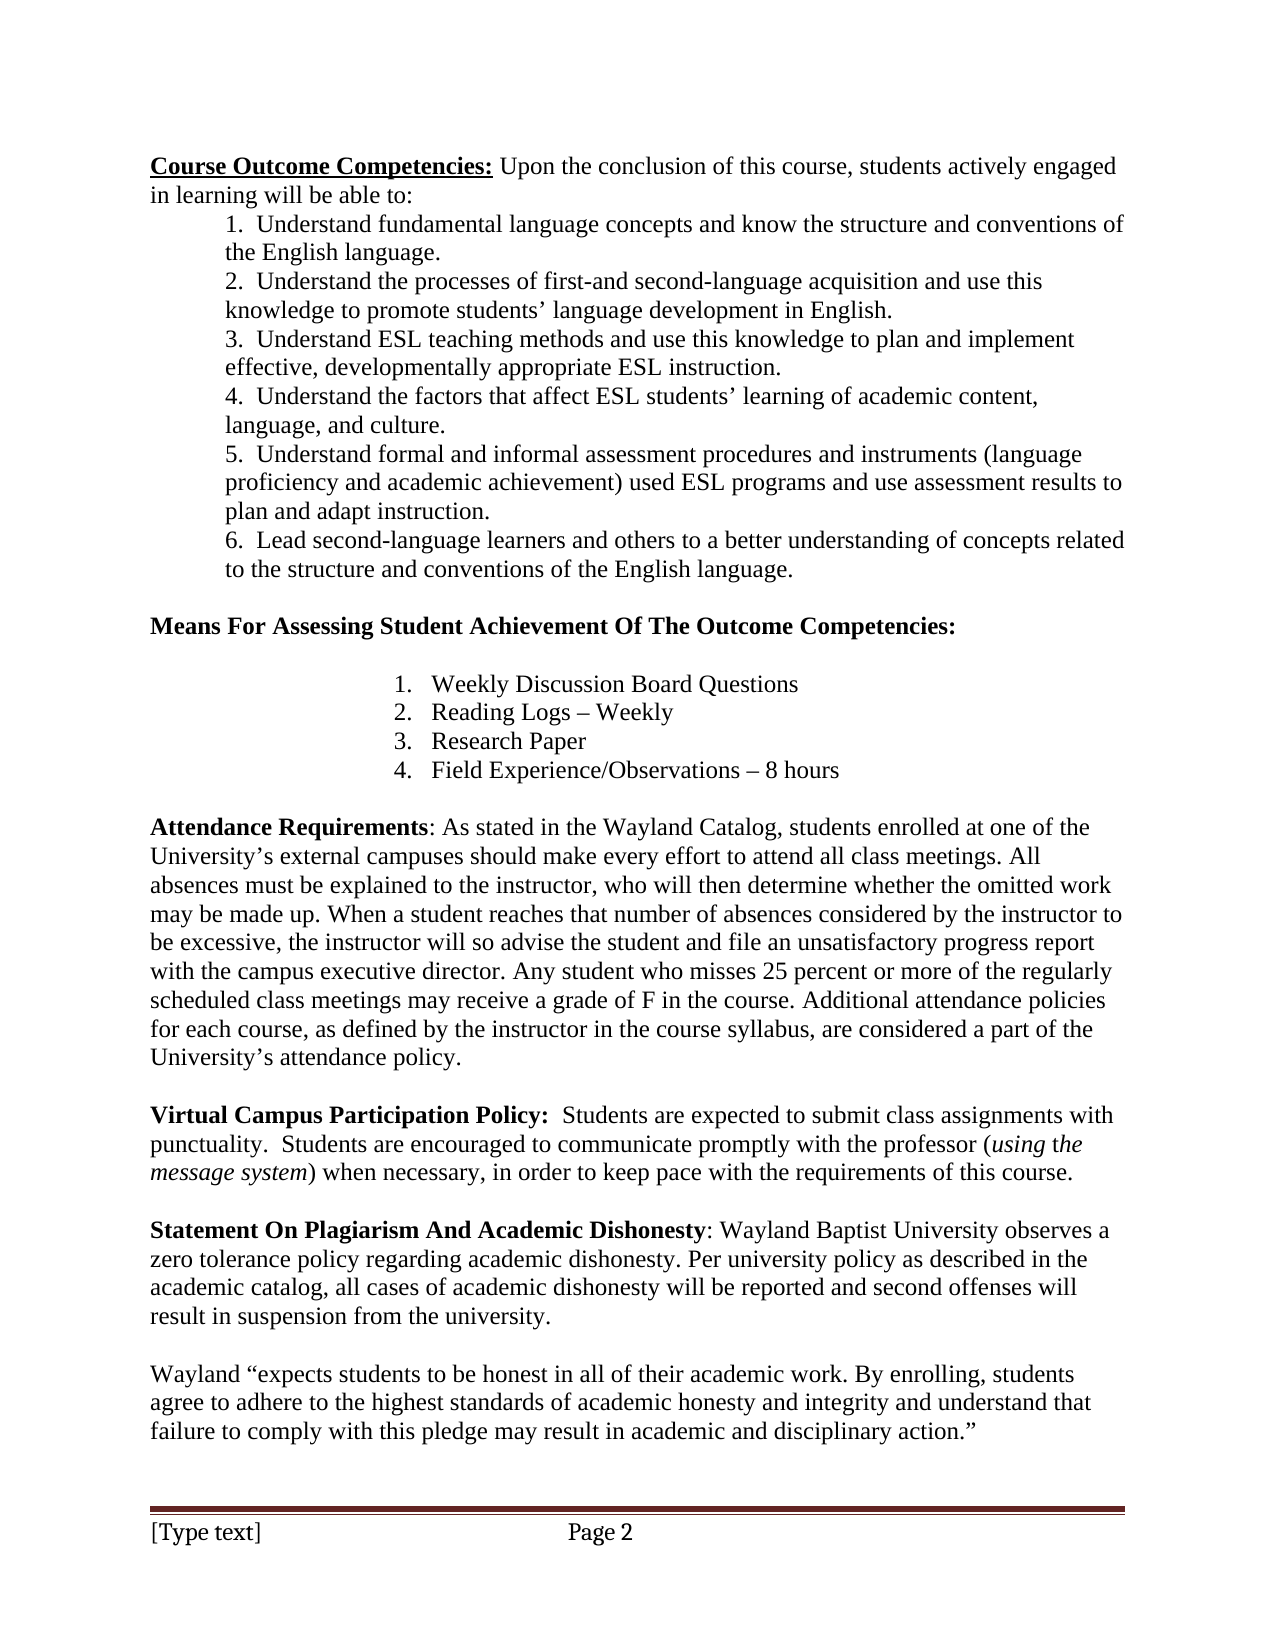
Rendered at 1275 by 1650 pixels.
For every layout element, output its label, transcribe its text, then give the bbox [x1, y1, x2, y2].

list Reading Logs – Weekly [394, 697, 1125, 726]
text Statement On Plagiarism And Academic Dishonesty: Wayland Baptist University observes a zero tolerance policy regarding academic dishonesty. Per university policy as described in the academic catalog, all cases of academic dishonesty will be reported and second offenses will result in suspension from the university. [150, 1215, 1125, 1330]
text Attendance Requirements: As stated in the Wayland Catalog, students enrolled at one of the University’s external campuses should make every effort to attend all class meetings. All absences must be explained to the instructor, who will then determine whether the omitted work may be made up. When a student reaches that number of absences considered by the instructor to be excessive, the instructor will so advise the student and file an unsatisfactory progress report with the campus executive director. Any student who misses 25 percent or more of the regularly scheduled class meetings may receive a grade of F in the course. Additional attendance policies for each course, as defined by the instructor in the course syllabus, are considered a part of the University’s attendance policy. [150, 812, 1125, 1071]
text 2. Understand the processes of first-and second-language acquisition and use this knowledge to promote students’ language development in English. [225, 266, 1125, 324]
text Wayland “expects students to be honest in all of their academic work. By enrolling, students agree to adhere to the highest standards of academic honesty and integrity and understand that failure to comply with this pledge may result in academic and disciplinary action.” [150, 1359, 1125, 1445]
text Means For Assessing Student Achievement Of The Outcome Competencies: [150, 611, 1125, 640]
text 6. Lead second-language learners and others to a better understanding of concepts related to the structure and conventions of the English language. [225, 525, 1125, 582]
text 3. Understand ESL teaching methods and use this knowledge to plan and implement effective, developmentally appropriate ESL instruction. [225, 324, 1125, 381]
text 5. Understand formal and informal assessment procedures and instruments (language proficiency and academic achievement) used ESL programs and use assessment results to plan and adapt instruction. [225, 439, 1125, 525]
list Weekly Discussion Board Questions [394, 669, 1125, 697]
list Research Paper [394, 726, 1125, 755]
text 1. Understand fundamental language concepts and know the structure and conventions of the English language. [225, 209, 1125, 266]
text 4. Understand the factors that affect ESL students’ learning of academic content, language, and culture. [225, 381, 1125, 439]
text Course Outcome Competencies: Upon the conclusion of this course, students actively engaged in learning will be able to: [150, 151, 1125, 209]
list Field Experience/Observations – 8 hours [394, 755, 1125, 784]
text Virtual Campus Participation Policy: Students are expected to submit class assignments with punctuality. Students are encouraged to communicate promptly with the professor (using the message system) when necessary, in order to keep pace with the requirements of this course. [150, 1100, 1125, 1186]
